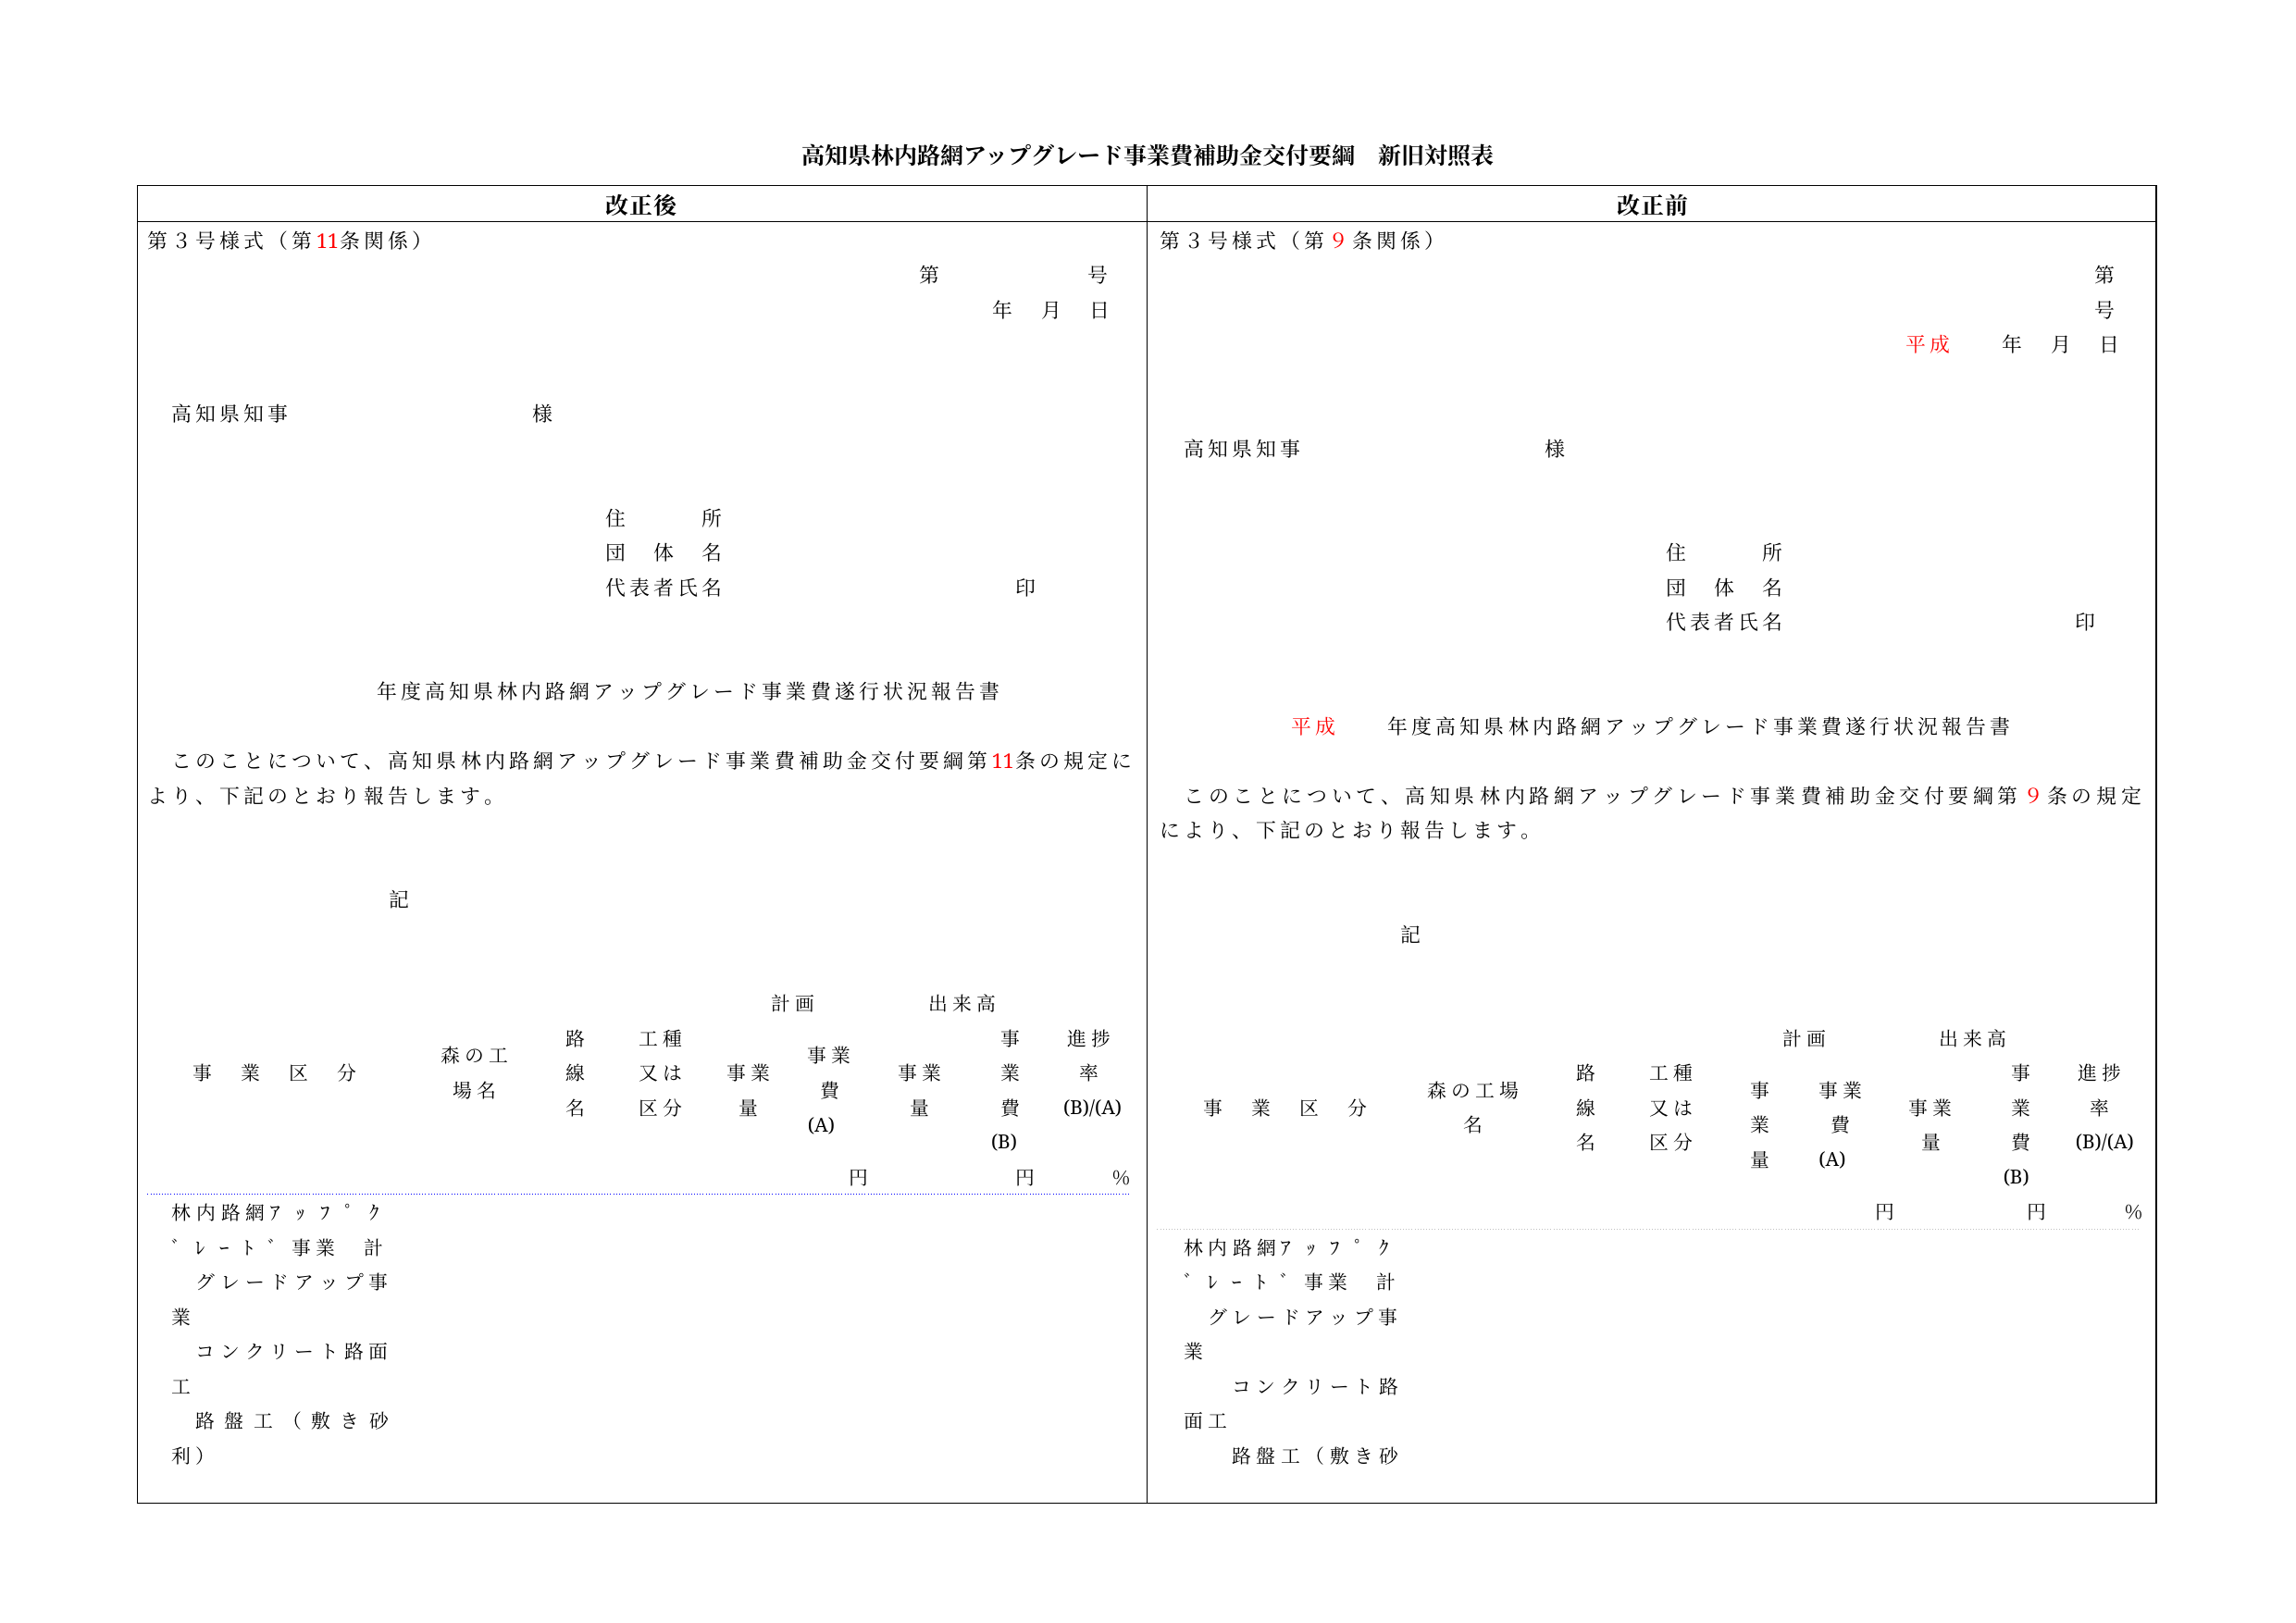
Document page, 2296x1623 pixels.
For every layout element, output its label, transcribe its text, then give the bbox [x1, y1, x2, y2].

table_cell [1148, 222, 2155, 1503]
table_cell 改正後 [138, 186, 1147, 221]
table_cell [138, 222, 1147, 1503]
table_cell 改正前 [1148, 186, 2155, 221]
